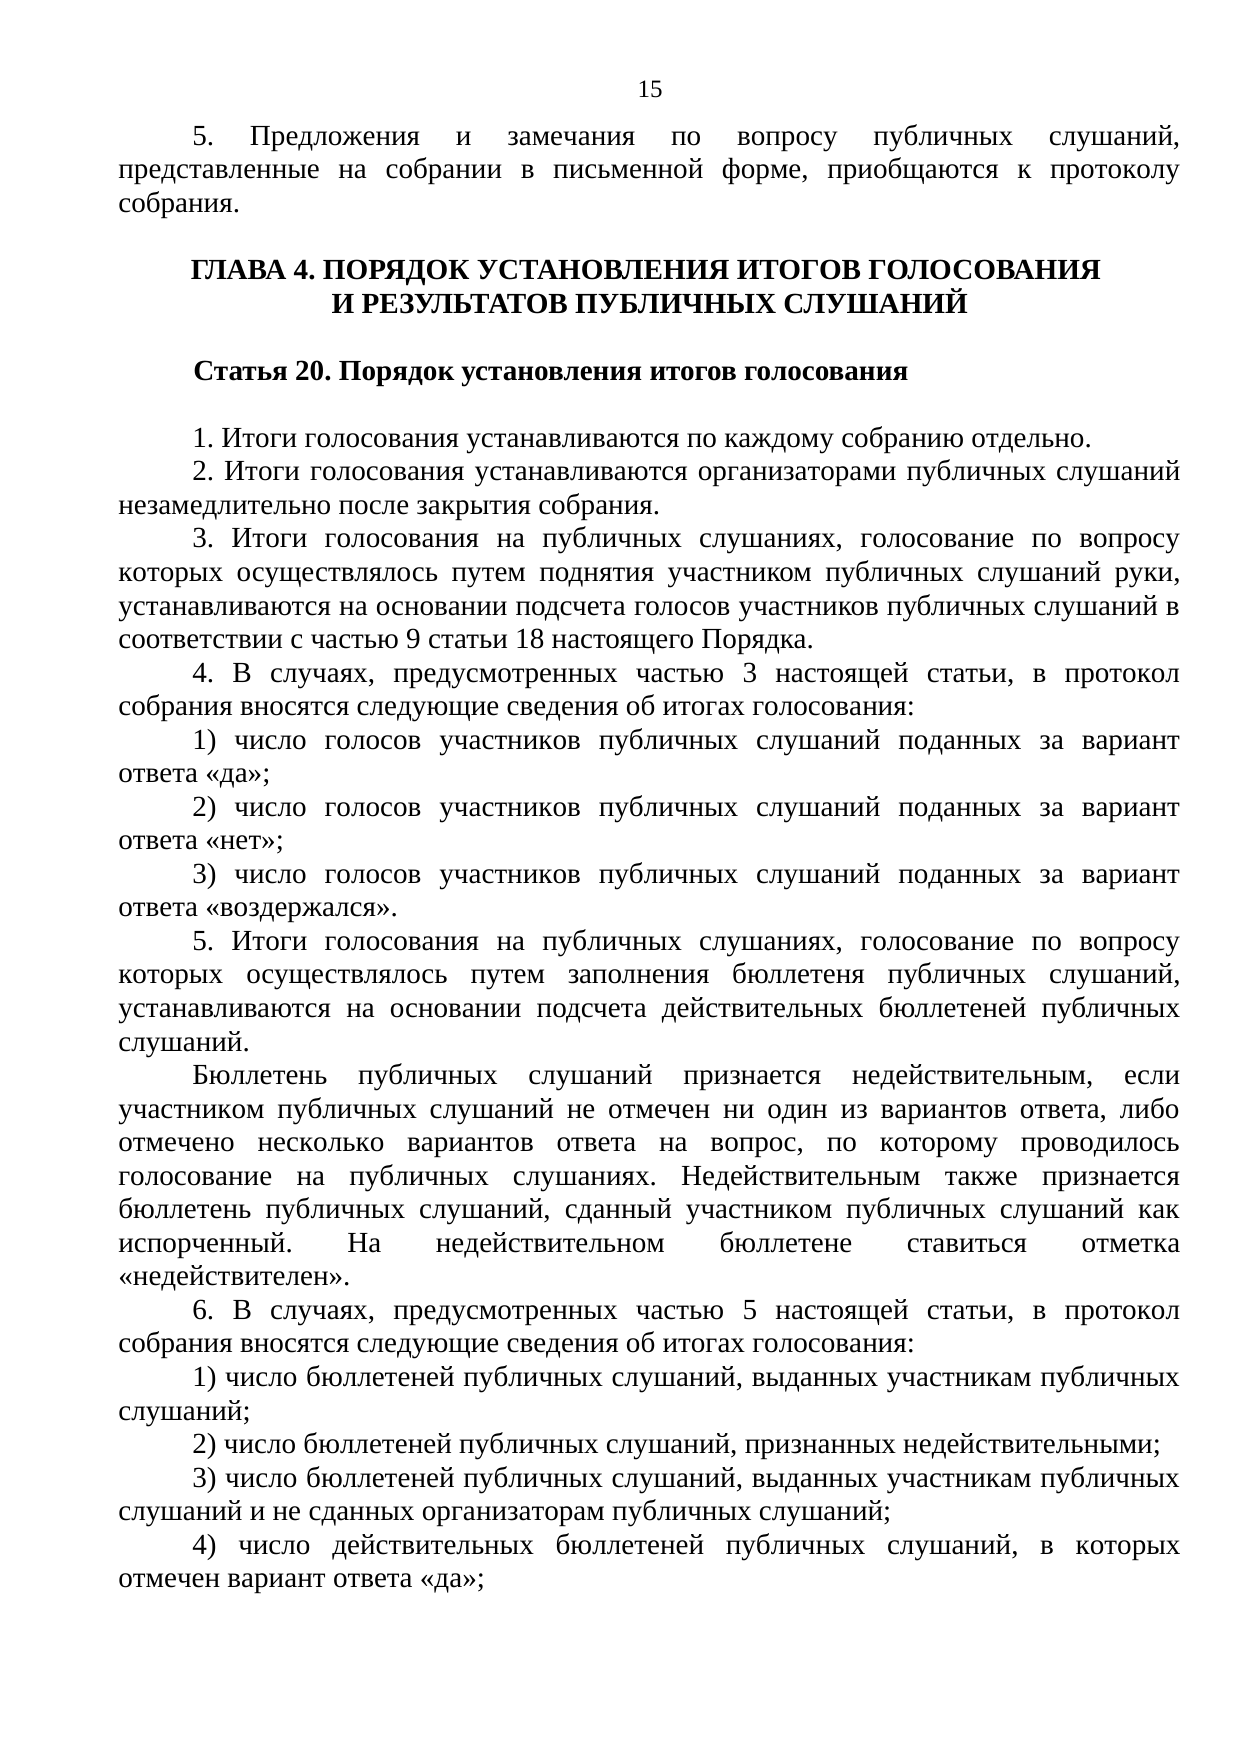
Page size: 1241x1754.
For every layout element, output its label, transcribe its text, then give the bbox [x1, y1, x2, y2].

text 2) число голосов участников публичных слушаний поданных за вариант ответа «нет»; [118, 789, 1181, 856]
text 4. В случаях, предусмотренных частью 3 настоящей статьи, в протокол собрания вносятся следующие сведения об итогах голосования: [118, 655, 1181, 722]
text 4) число действительных бюллетеней публичных слушаний, в которых отмечен вариант ответа «да»; [118, 1527, 1181, 1594]
text 5. Итоги голосования на публичных слушаниях, голосование по вопросу которых осуществлялось путем заполнения бюллетеня публичных слушаний, устанавливаются на основании подсчета действительных бюллетеней публичных слушаний. [118, 923, 1181, 1057]
text 5. Предложения и замечания по вопросу публичных слушаний, представленные на собрании в письменной форме, приобщаются к протоколу собрания. [118, 118, 1181, 219]
text 2. Итоги голосования устанавливаются организаторами публичных слушаний незамедлительно после закрытия собрания. [118, 453, 1181, 521]
text 1) число бюллетеней публичных слушаний, выданных участникам публичных слушаний; [118, 1359, 1181, 1426]
text 6. В случаях, предусмотренных частью 5 настоящей статьи, в протокол собрания вносятся следующие сведения об итогах голосования: [118, 1292, 1181, 1359]
text 1) число голосов участников публичных слушаний поданных за вариант ответа «да»; [118, 722, 1181, 789]
text Бюллетень публичных слушаний признается недействительным, если участником публичных слушаний не отмечен ни один из вариантов ответа, либо отмечено несколько вариантов ответа на вопрос, по которому проводилось голосование на публичных слушаниях. Недействительным также признается бюллетень публичных слушаний, сданный участником публичных слушаний как испорченный. На недействительном бюллетене ставиться отметка «недействителен». [118, 1057, 1181, 1292]
subtitle ГЛАВА 4. ПОРЯДОК УСТАНОВЛЕНИЯ ИТОГОВ ГОЛОСОВАНИЯ И РЕЗУЛЬТАТОВ ПУБЛИЧНЫХ СЛУШАНИЙ [118, 252, 1181, 319]
text 3) число голосов участников публичных слушаний поданных за вариант ответа «воздержался». [118, 856, 1181, 923]
subtitle Статья 20. Порядок установления итогов голосования [118, 353, 1181, 386]
text 3. Итоги голосования на публичных слушаниях, голосование по вопросу которых осуществлялось путем поднятия участником публичных слушаний руки, устанавливаются на основании подсчета голосов участников публичных слушаний в соответствии с частью 9 статьи 18 настоящего Порядка. [118, 521, 1181, 655]
text 2) число бюллетеней публичных слушаний, признанных недействительными; [118, 1426, 1181, 1460]
text 1. Итоги голосования устанавливаются по каждому собранию отдельно. [118, 420, 1181, 453]
text 3) число бюллетеней публичных слушаний, выданных участникам публичных слушаний и не сданных организаторам публичных слушаний; [118, 1460, 1181, 1527]
